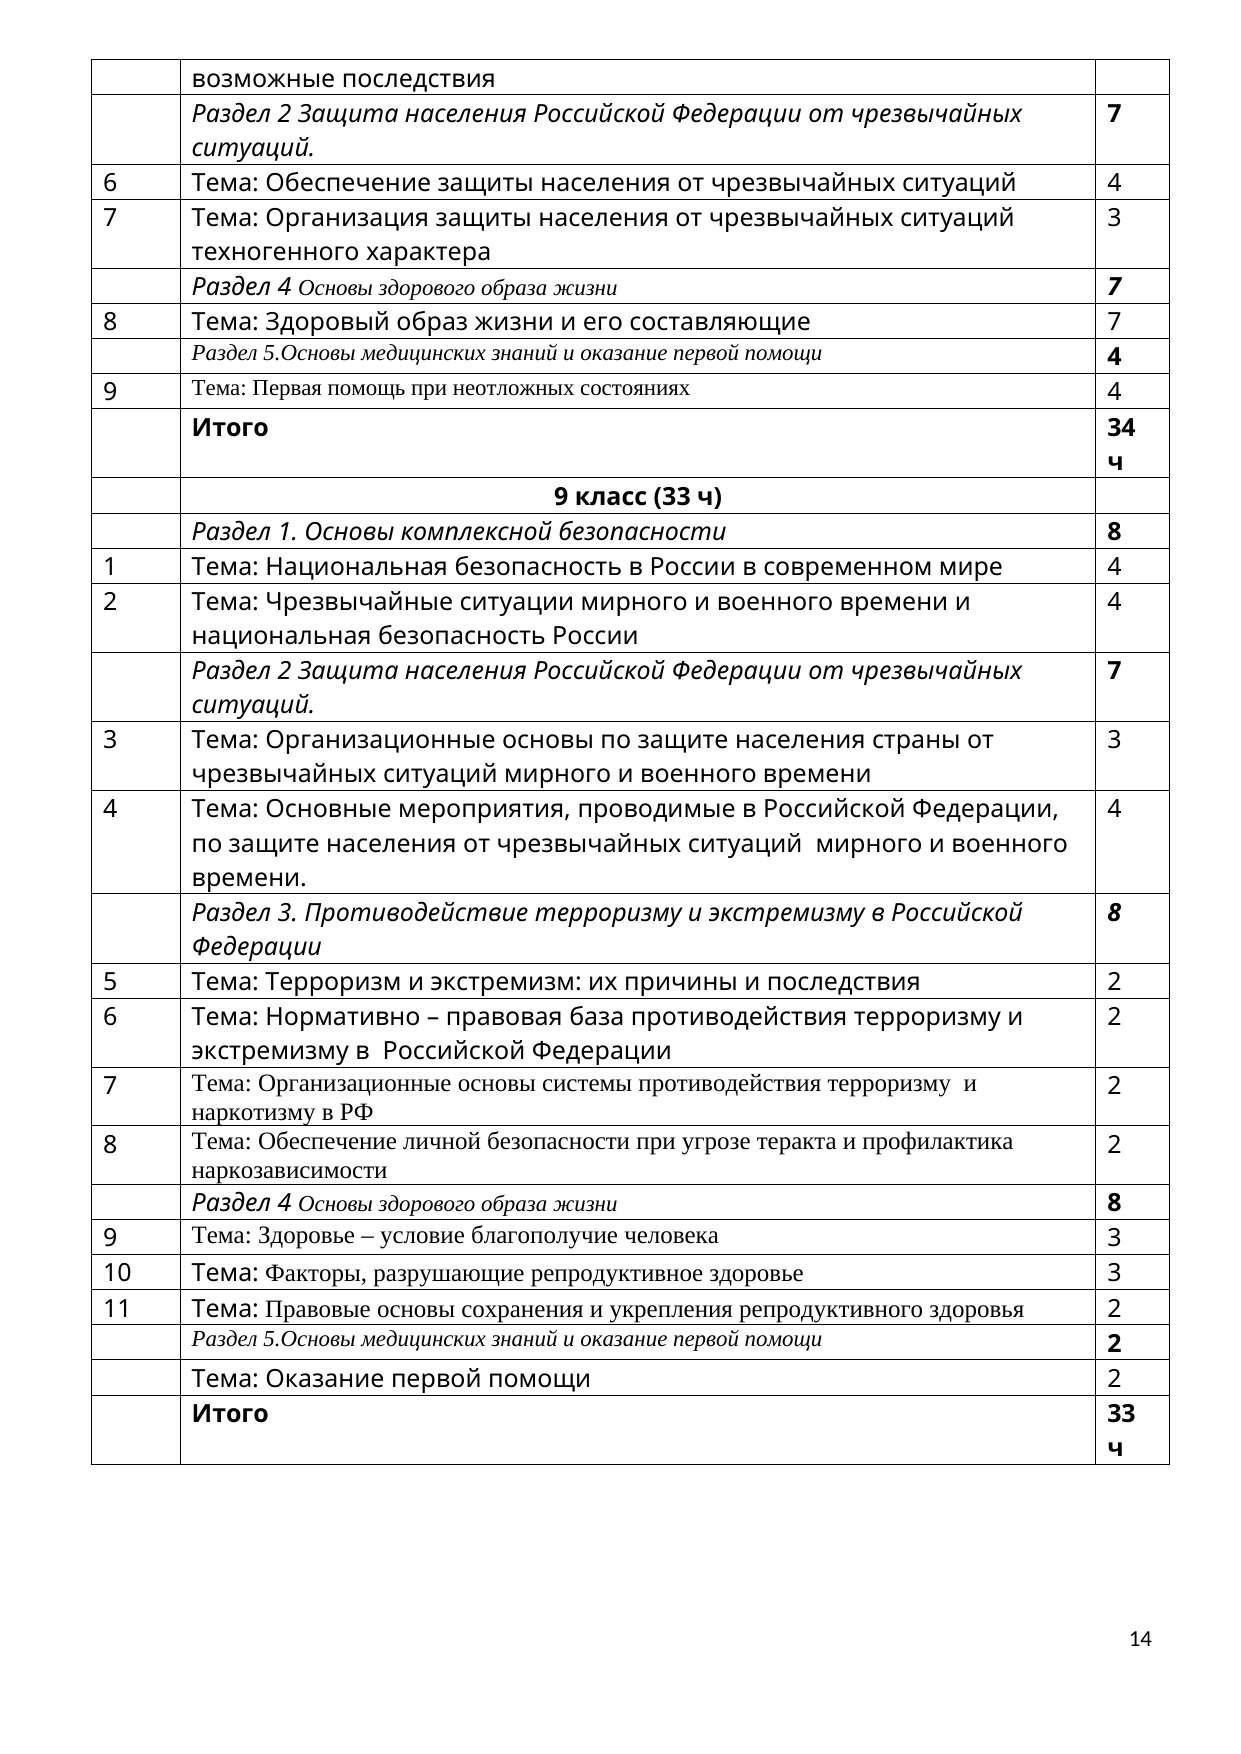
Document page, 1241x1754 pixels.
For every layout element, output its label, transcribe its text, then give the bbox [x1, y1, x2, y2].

table_cell 33 ч [1096, 1396, 1169, 1464]
table_cell Раздел 3. Противодействие терроризму и экстремизму в Российской Федерации [181, 894, 1095, 962]
table_cell 8 [1096, 1185, 1169, 1219]
table_cell Тема: Правовые основы сохранения и укрепления репродуктивного здоровья [181, 1290, 1095, 1324]
table_cell Тема: Терроризм и экстремизм: их причины и последствия [181, 964, 1095, 998]
table_cell Тема: Основные мероприятия, проводимые в Российской Федерации, по защите населения от чрезвычайных ситуаций мирного и военного времени. [181, 791, 1095, 893]
table_cell 2 [1096, 1360, 1169, 1394]
table_cell Тема: Организационные основы системы противодействия терроризму и наркотизму в РФ [181, 1068, 1095, 1125]
table_cell 6 [92, 165, 180, 198]
table_cell Тема: Национальная безопасность в России в современном мире [181, 549, 1095, 583]
table_cell 3 [1096, 1255, 1169, 1289]
table_cell Тема: Обеспечение защиты населения от чрезвычайных ситуаций [181, 165, 1095, 198]
table_cell Раздел 2 Защита населения Российской Федерации от чрезвычайных ситуаций. [181, 653, 1095, 721]
table_cell Тема: Оказание первой помощи [181, 1360, 1095, 1394]
table_cell [92, 95, 180, 163]
table_cell 2 [1096, 964, 1169, 998]
table_cell 34 ч [1096, 409, 1169, 477]
table_cell 2 [1096, 1290, 1169, 1324]
table_cell 8 [1096, 894, 1169, 962]
table_cell 4 [1096, 584, 1169, 652]
table_cell 3 [1096, 722, 1169, 790]
table_cell [92, 1360, 180, 1394]
table_cell [92, 269, 180, 303]
table_cell Раздел 5.Основы медицинских знаний и оказание первой помощи [181, 339, 1095, 373]
table_cell 2 [1096, 1126, 1169, 1184]
table_cell Раздел 4 Основы здорового образа жизни [181, 269, 1095, 303]
table_cell 4 [1096, 374, 1169, 408]
table_cell Раздел 1. Основы комплексной безопасности [181, 514, 1095, 547]
table_cell Тема: Здоровье – условие благополучие человека [181, 1220, 1095, 1254]
table_cell 10 [92, 1255, 180, 1289]
table_cell [92, 478, 180, 512]
table_cell 4 [1096, 791, 1169, 893]
table_cell 5 [92, 964, 180, 998]
table_cell 8 [1096, 514, 1169, 547]
table_cell 9 [92, 1220, 180, 1254]
table_cell [92, 339, 180, 373]
table_cell [1096, 478, 1169, 512]
table_cell 6 [92, 999, 180, 1067]
table_cell 7 [1096, 653, 1169, 721]
table_cell 5 [1096, 60, 1169, 94]
table_cell 7 [92, 200, 180, 268]
table_cell [92, 1396, 180, 1464]
table_cell 5 [92, 60, 180, 94]
table_cell Тема: Обеспечение личной безопасности при угрозе теракта и профилактика наркозависимости [181, 1126, 1095, 1184]
table_cell 4 [1096, 165, 1169, 198]
table_cell 4 [1096, 549, 1169, 583]
table_cell [92, 409, 180, 477]
table_cell 3 [1096, 1220, 1169, 1254]
table_cell 3 [1096, 200, 1169, 268]
table_cell [92, 1185, 180, 1219]
table_cell [92, 1325, 180, 1359]
table_cell 9 [92, 374, 180, 408]
table_cell Тема: Организационные основы по защите населения страны от чрезвычайных ситуаций мирного и военного времени [181, 722, 1095, 790]
table_cell 2 [1096, 1325, 1169, 1359]
table_cell Итого [181, 1396, 1095, 1464]
table_cell Тема: Нормативно – правовая база противодействия терроризму и экстремизму в Российской Федерации [181, 999, 1095, 1067]
table_cell 2 [1096, 999, 1169, 1067]
table_cell 4 [92, 791, 180, 893]
table_cell 11 [92, 1290, 180, 1324]
table_cell Раздел 5.Основы медицинских знаний и оказание первой помощи [181, 1325, 1095, 1359]
table_cell 7 [92, 1068, 180, 1125]
table_cell [92, 653, 180, 721]
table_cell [181, 60, 1095, 94]
table_cell 9 класс (33 ч) [181, 478, 1095, 512]
table_cell Тема: Факторы, разрушающие репродуктивное здоровье [181, 1255, 1095, 1289]
table_cell Раздел 2 Защита населения Российской Федерации от чрезвычайных ситуаций. [181, 95, 1095, 163]
table_cell 2 [92, 584, 180, 652]
table_cell Тема: Чрезвычайные ситуации мирного и военного времени и национальная безопасность России [181, 584, 1095, 652]
table_cell Раздел 4 Основы здорового образа жизни [181, 1185, 1095, 1219]
table_cell Итого [181, 409, 1095, 477]
table_cell Тема: Здоровый образ жизни и его составляющие [181, 304, 1095, 338]
table_cell 2 [1096, 1068, 1169, 1125]
table_cell [92, 894, 180, 962]
table_cell 1 [92, 549, 180, 583]
table_cell 3 [92, 722, 180, 790]
table_cell 4 [1096, 339, 1169, 373]
table_cell Тема: Первая помощь при неотложных состояниях [181, 374, 1095, 408]
table_cell [92, 514, 180, 547]
table_cell 7 [1096, 95, 1169, 163]
table_cell Тема: Организация защиты населения от чрезвычайных ситуаций техногенного характера [181, 200, 1095, 268]
table_cell 8 [92, 304, 180, 338]
table_cell 8 [92, 1126, 180, 1184]
table_cell 7 [1096, 304, 1169, 338]
table_cell 7 [1096, 269, 1169, 303]
